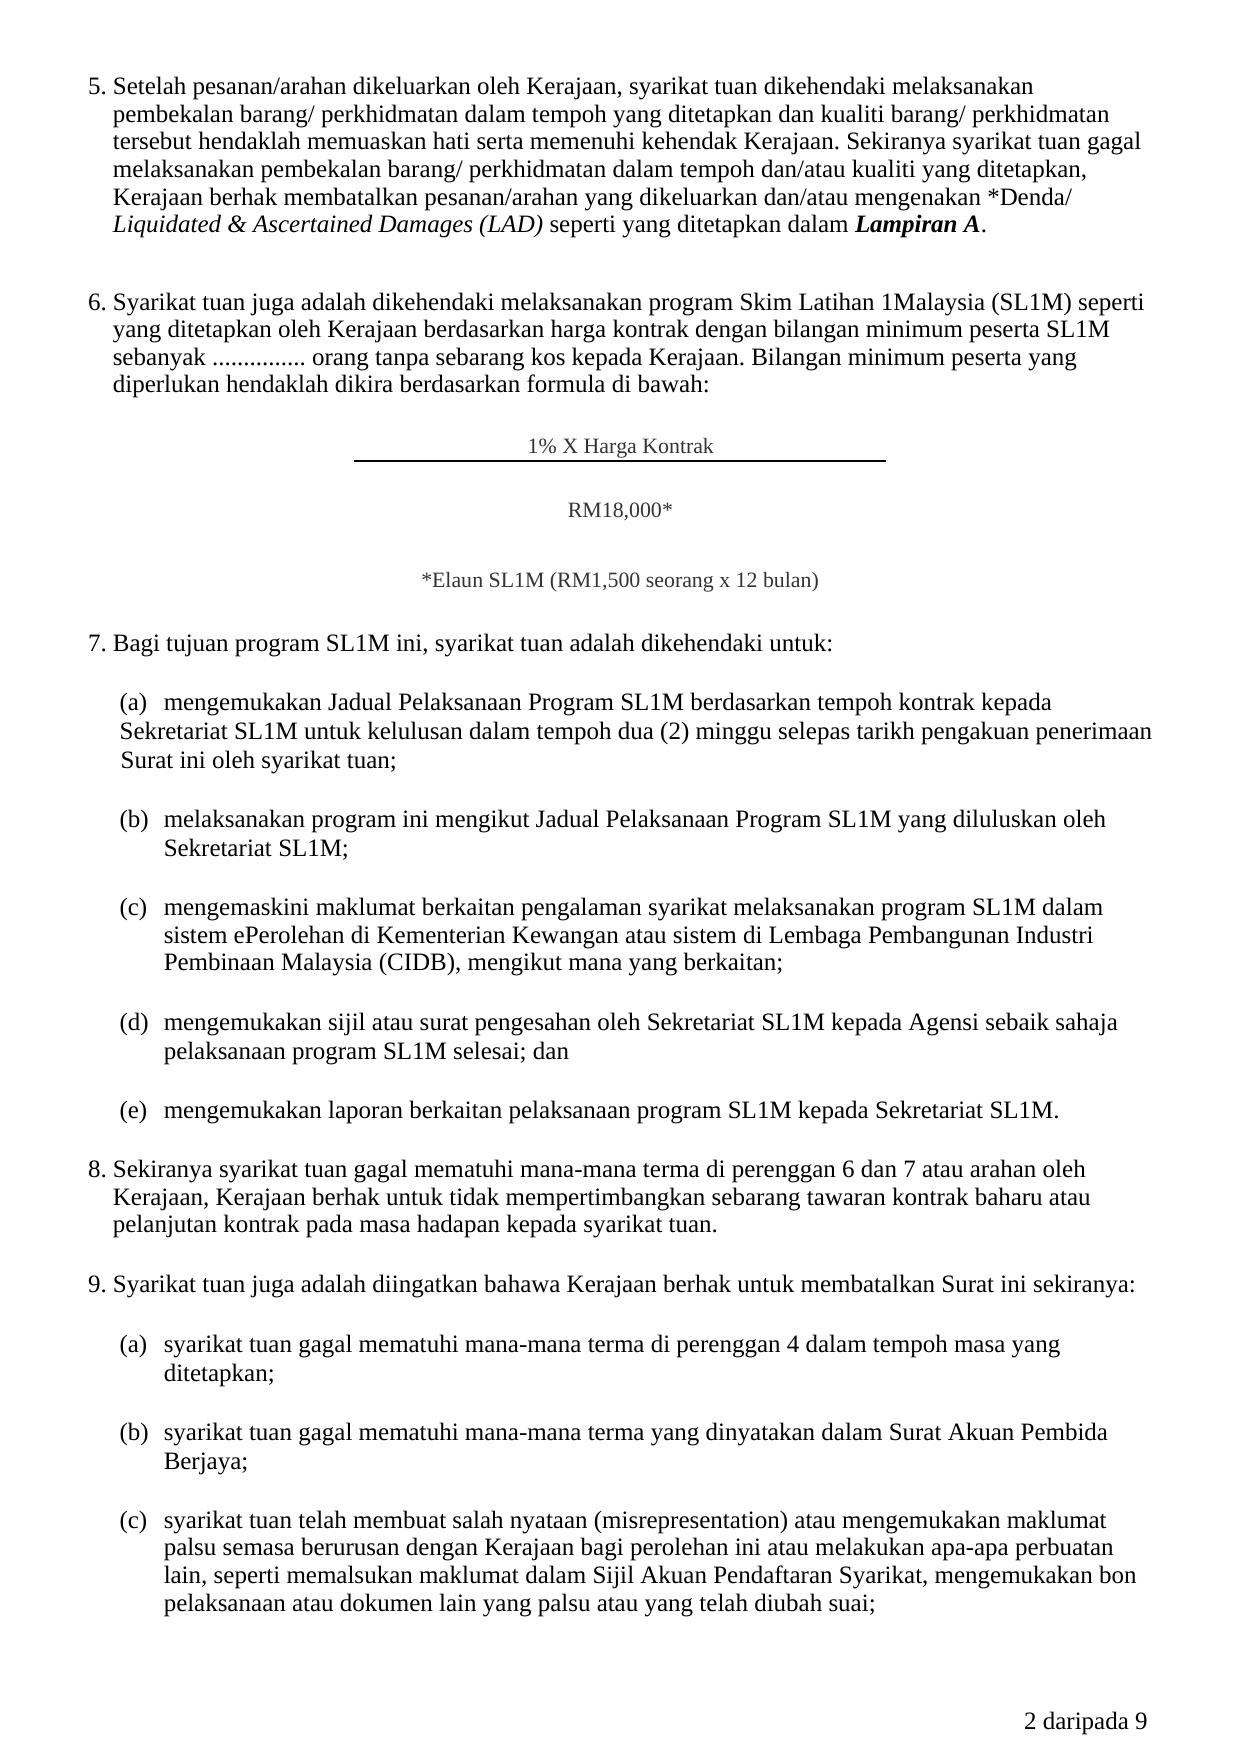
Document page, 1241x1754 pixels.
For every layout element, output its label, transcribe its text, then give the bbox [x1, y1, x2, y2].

text *Elaun SL1M (RM1,500 seorang x 12 bulan) [88, 567, 1152, 592]
list syarikat tuan gagal mematuhi mana-mana terma di perenggan 4 dalam tempoh masa yang ditetapkan; [119, 1329, 1153, 1386]
list syarikat tuan telah membuat salah nyataan (misrepresentation) atau mengemukakan maklumat palsu semasa berurusan dengan Kerajaan bagi perolehan ini atau melakukan apa-apa perbuatan lain, seperti memalsukan maklumat dalam Sijil Akuan Pendaftaran Syarikat, mengemukakan bon pelaksanaan atau dokumen lain yang palsu atau yang telah diubah suai; [119, 1506, 1153, 1616]
list mengemukakan laporan berkaitan pelaksanaan program SL1M kepada Sekretariat SL1M. [119, 1096, 1153, 1124]
list mengemukakan sijil atau surat pengesahan oleh Sekretariat SL1M kepada Agensi sebaik sahaja pelaksanaan program SL1M selesai; dan [119, 1007, 1153, 1064]
list Syarikat tuan juga adalah dikehendaki melaksanakan program Skim Latihan 1Malaysia (SL1M) seperti yang ditetapkan oleh Kerajaan berdasarkan harga kontrak dengan bilangan minimum peserta SL1M sebanyak ............... orang tanpa sebarang kos kepada Kerajaan. Bilangan minimum peserta yang diperlukan hendaklah dikira berdasarkan formula di bawah: [88, 288, 1153, 398]
list Setelah pesanan/arahan dikeluarkan oleh Kerajaan, syarikat tuan dikehendaki melaksanakan pembekalan barang/ perkhidmatan dalam tempoh yang ditetapkan dan kualiti barang/ perkhidmatan tersebut hendaklah memuaskan hati serta memenuhi kehendak Kerajaan. Sekiranya syarikat tuan gagal melaksanakan pembekalan barang/ perkhidmatan dalam tempoh dan/atau kualiti yang ditetapkan, Kerajaan berhak membatalkan pesanan/arahan yang dikeluarkan dan/atau mengenakan *Denda/ Liquidated & Ascertained Damages (LAD) seperti yang ditetapkan dalam Lampiran A. [88, 72, 1153, 238]
text RM18,000* [88, 497, 1152, 522]
text Sekretariat SL1M untuk kelulusan dalam tempoh dua (2) minggu selepas tarikh pengakuan penerimaan Surat ini oleh syarikat tuan; [119, 717, 1153, 774]
text 1% X Harga Kontrak [88, 433, 1153, 458]
list syarikat tuan gagal mematuhi mana-mana terma yang dinyatakan dalam Surat Akuan Pembida Berjaya; [119, 1418, 1153, 1475]
list mengemaskini maklumat berkaitan pengalaman syarikat melaksanakan program SL1M dalam sistem ePerolehan di Kementerian Kewangan atau sistem di Lembaga Pembangunan Industri Pembinaan Malaysia (CIDB), mengikut mana yang berkaitan; [119, 893, 1153, 976]
list mengemukakan Jadual Pelaksanaan Program SL1M berdasarkan tempoh kontrak kepada [119, 688, 1153, 716]
list Sekiranya syarikat tuan gagal mematuhi mana-mana terma di perenggan 6 dan 7 atau arahan oleh Kerajaan, Kerajaan berhak untuk tidak mempertimbangkan sebarang tawaran kontrak baharu atau pelanjutan kontrak pada masa hadapan kepada syarikat tuan. [88, 1156, 1153, 1238]
list melaksanakan program ini mengikut Jadual Pelaksanaan Program SL1M yang diluluskan oleh Sekretariat SL1M; [119, 805, 1153, 862]
list Bagi tujuan program SL1M ini, syarikat tuan adalah dikehendaki untuk: [88, 628, 1153, 657]
list Syarikat tuan juga adalah diingatkan bahawa Kerajaan berhak untuk membatalkan Surat ini sekiranya: [88, 1270, 1153, 1298]
